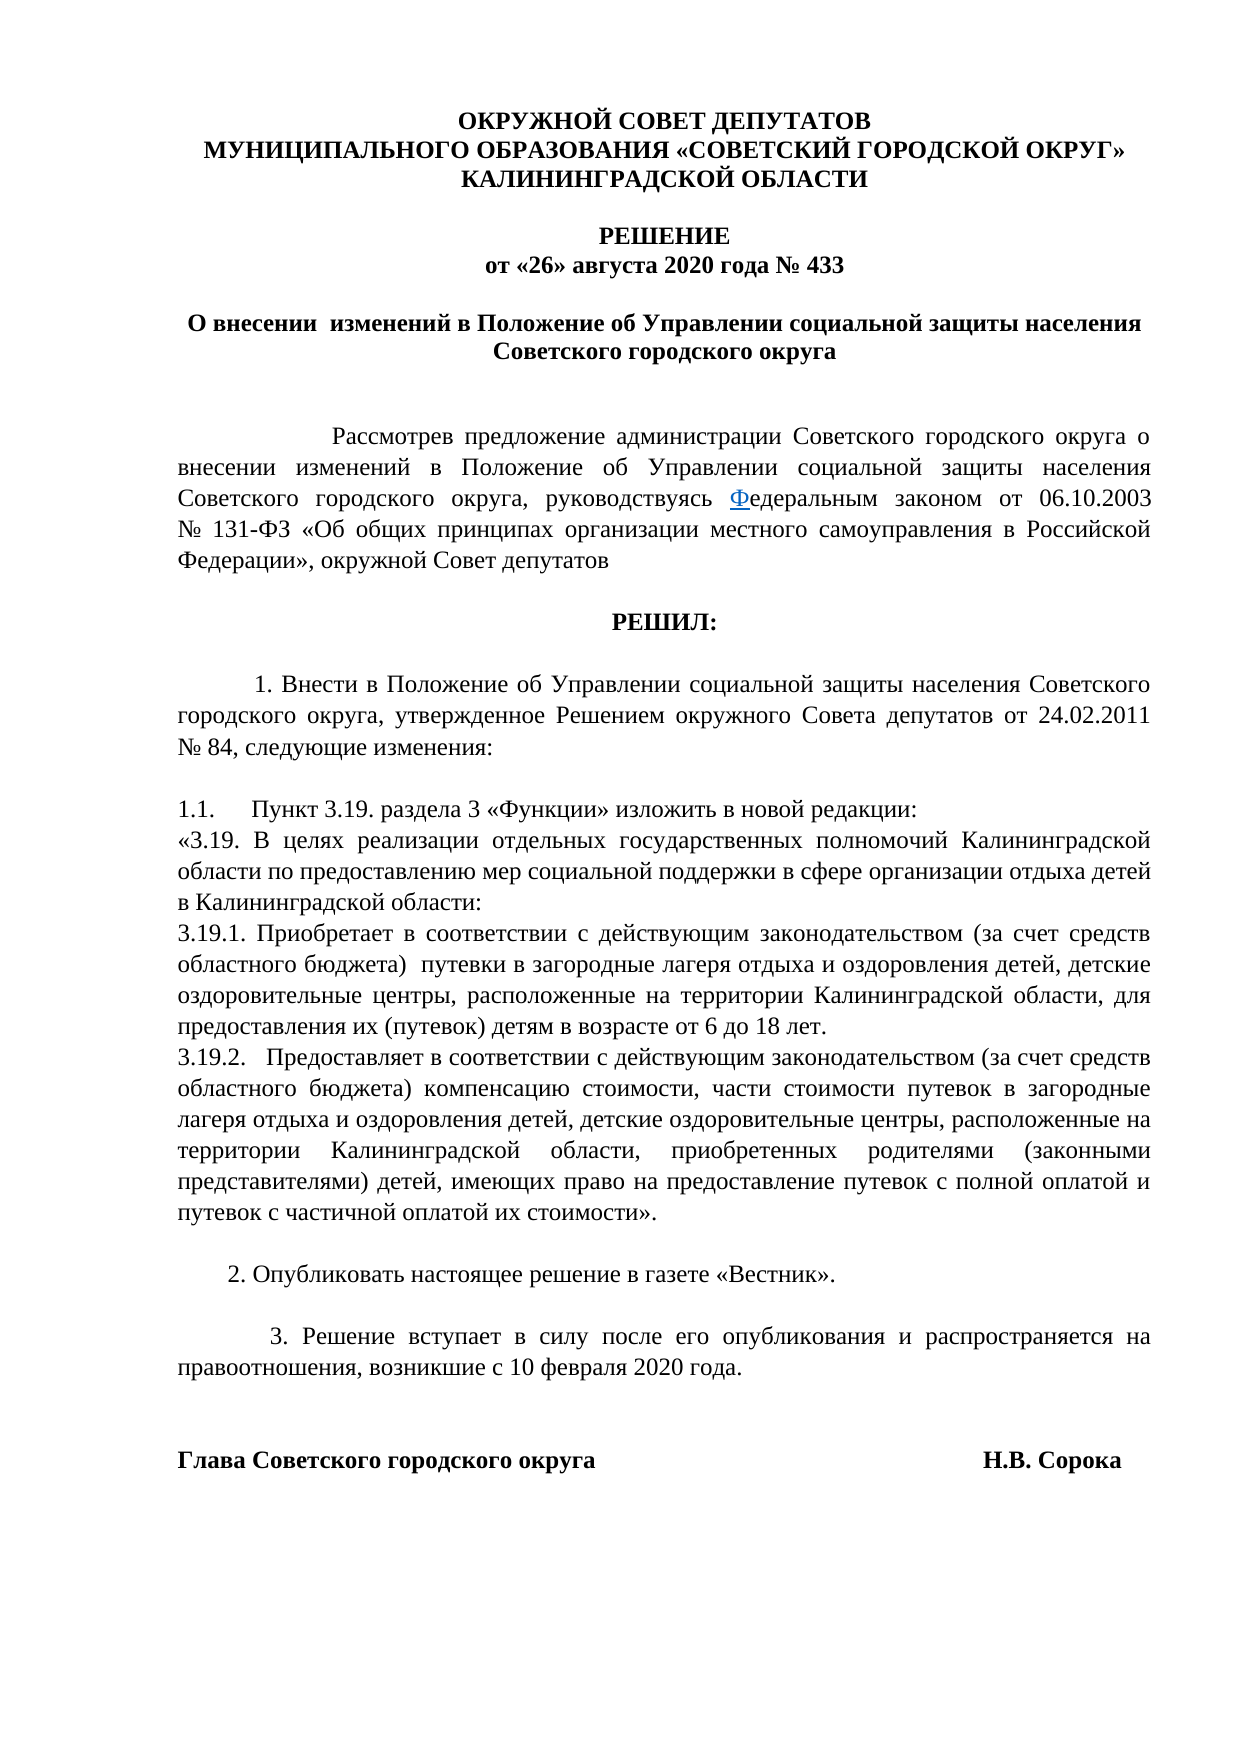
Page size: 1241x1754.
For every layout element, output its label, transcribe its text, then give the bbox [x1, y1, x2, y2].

text ОКРУЖНОЙ СОВЕТ ДЕПУТАТОВ [177, 106, 1152, 135]
text Рассмотрев предложение администрации Советского городского округа о внесении изменений в Положение об Управлении социальной защиты населения Советского городского округа, руководствуясь Федеральным законом от 06.10.2003 № 131-ФЗ «Об общих принципах организации местного самоуправления в Российской Федерации», окружной Совет депутатов [177, 421, 1152, 574]
text 2. Опубликовать настоящее решение в газете «Вестник». [177, 1259, 1152, 1288]
text 3.19.2. Предоставляет в соответствии с действующим законодательством (за счет средств областного бюджета) компенсацию стоимости, части стоимости путевок в загородные лагеря отдыха и оздоровления детей, детские оздоровительные центры, расположенные на территории Калининградской области, приобретенных родителями (законными представителями) детей, имеющих право на предоставление путевок с полной оплатой и путевок с частичной оплатой их стоимости». [177, 1042, 1152, 1226]
list Пункт 3.19. раздела 3 «Функции» изложить в новой редакции: [177, 794, 1152, 822]
text «3.19. В целях реализации отдельных государственных полномочий Калининградской области по предоставлению мер социальной поддержки в сфере организации отдыха детей в Калининградской области: [177, 825, 1152, 916]
text РЕШИЛ: [177, 607, 1152, 636]
text О внесении изменений в Положение об Управлении социальной защиты населения Советского городского округа [177, 308, 1152, 365]
text МУНИЦИПАЛЬНОГО ОБРАЗОВАНИЯ «СОВЕТСКИЙ ГОРОДСКОЙ ОКРУГ» [177, 135, 1152, 164]
text Глава Советского городского округа Н.В. Сорока [177, 1446, 1152, 1474]
text 1. Внести в Положение об Управлении социальной защиты населения Советского городского округа, утвержденное Решением окружного Совета депутатов от 24.02.2011 № 84, следующие изменения: [177, 669, 1152, 760]
text 3.19.1. Приобретает в соответствии с действующим законодательством (за счет средств областного бюджета) путевки в загородные лагеря отдыха и оздоровления детей, детские оздоровительные центры, расположенные на территории Калининградской области, для предоставления их (путевок) детям в возрасте от 6 до 18 лет. [177, 918, 1152, 1040]
text РЕШЕНИЕ [177, 221, 1152, 250]
text от «26» августа 2020 года № 433 [177, 250, 1152, 279]
text 3. Решение вступает в силу после его опубликования и распространяется на правоотношения, возникшие с 10 февраля 2020 года. [177, 1321, 1152, 1381]
text КАЛИНИНГРАДСКОЙ ОБЛАСТИ [177, 164, 1152, 193]
